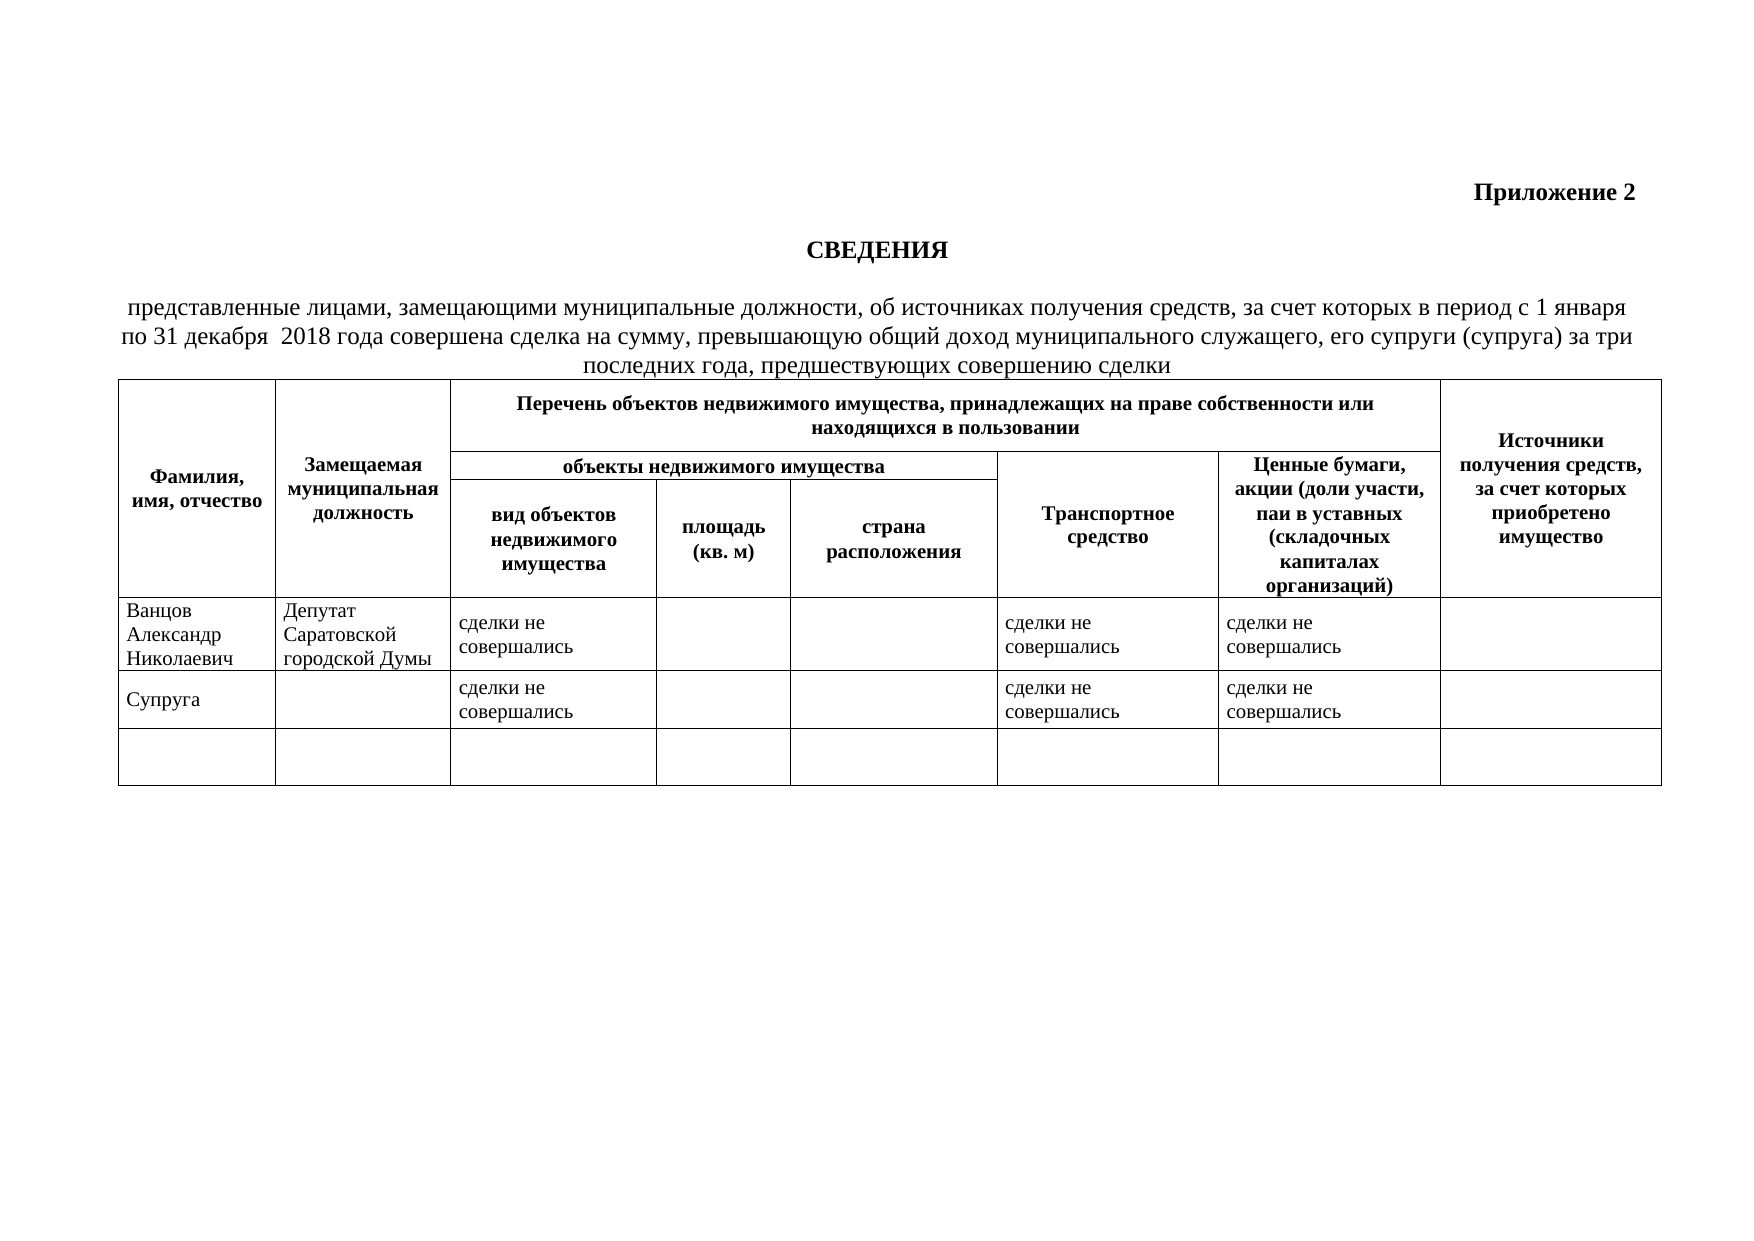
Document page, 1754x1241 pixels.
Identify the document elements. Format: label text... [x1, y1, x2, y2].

table_cell [1441, 671, 1661, 727]
table_cell Ценные бумаги, акции (доли участи, паи в уставных (складочных капиталах организаций) [1219, 452, 1440, 597]
table_cell [451, 729, 656, 785]
table_cell сделки не совершались [998, 671, 1218, 727]
table_cell страна расположения [791, 480, 997, 597]
table_cell [998, 729, 1218, 785]
table_cell [657, 729, 790, 785]
table_cell [1219, 729, 1440, 785]
table_cell [1441, 598, 1661, 670]
table_cell [119, 729, 275, 785]
text Приложение 2 [118, 177, 1636, 206]
table_cell [791, 729, 997, 785]
table_cell Депутат Саратовской городской Думы [276, 598, 450, 670]
table_cell сделки не совершались [451, 671, 656, 727]
table_cell [657, 671, 790, 727]
table_cell объекты недвижимого имущества [451, 452, 997, 479]
table_cell Супруга [119, 671, 275, 727]
table_cell [1441, 729, 1661, 785]
table_cell [791, 598, 997, 670]
text СВЕДЕНИЯ [118, 235, 1636, 263]
table_header Источники получения средств, за счет которых приобретено имущество [1441, 380, 1661, 597]
table_cell Транспортное средство [998, 452, 1218, 597]
table_header Фамилия, имя, отчество [119, 380, 275, 597]
table_header Перечень объектов недвижимого имущества, принадлежащих на праве собственности или находящихся в пользовании [451, 380, 1440, 451]
table_cell сделки не совершались [998, 598, 1218, 670]
table_cell Ванцов Александр Николаевич [119, 598, 275, 670]
table_cell площадь (кв. м) [657, 480, 790, 597]
table_cell [657, 598, 790, 670]
table_header Замещаемая муниципальная должность [276, 380, 450, 597]
table_cell сделки не совершались [1219, 671, 1440, 727]
text представленные лицами, замещающими муниципальные должности, об источниках получения средств, за счет которых в период с 1 января по 31 декабря 2018 года совершена сделка на сумму, превышающую общий доход муниципального служащего, его супруги (супруга) за три последних года, предшествующих совершению сделки [118, 292, 1636, 378]
table_cell сделки не совершались [451, 598, 656, 670]
table_cell вид объектов недвижимого имущества [451, 480, 656, 597]
table_cell [276, 671, 450, 727]
table_cell [791, 671, 997, 727]
table_cell сделки не совершались [1219, 598, 1440, 670]
table_cell [276, 729, 450, 785]
